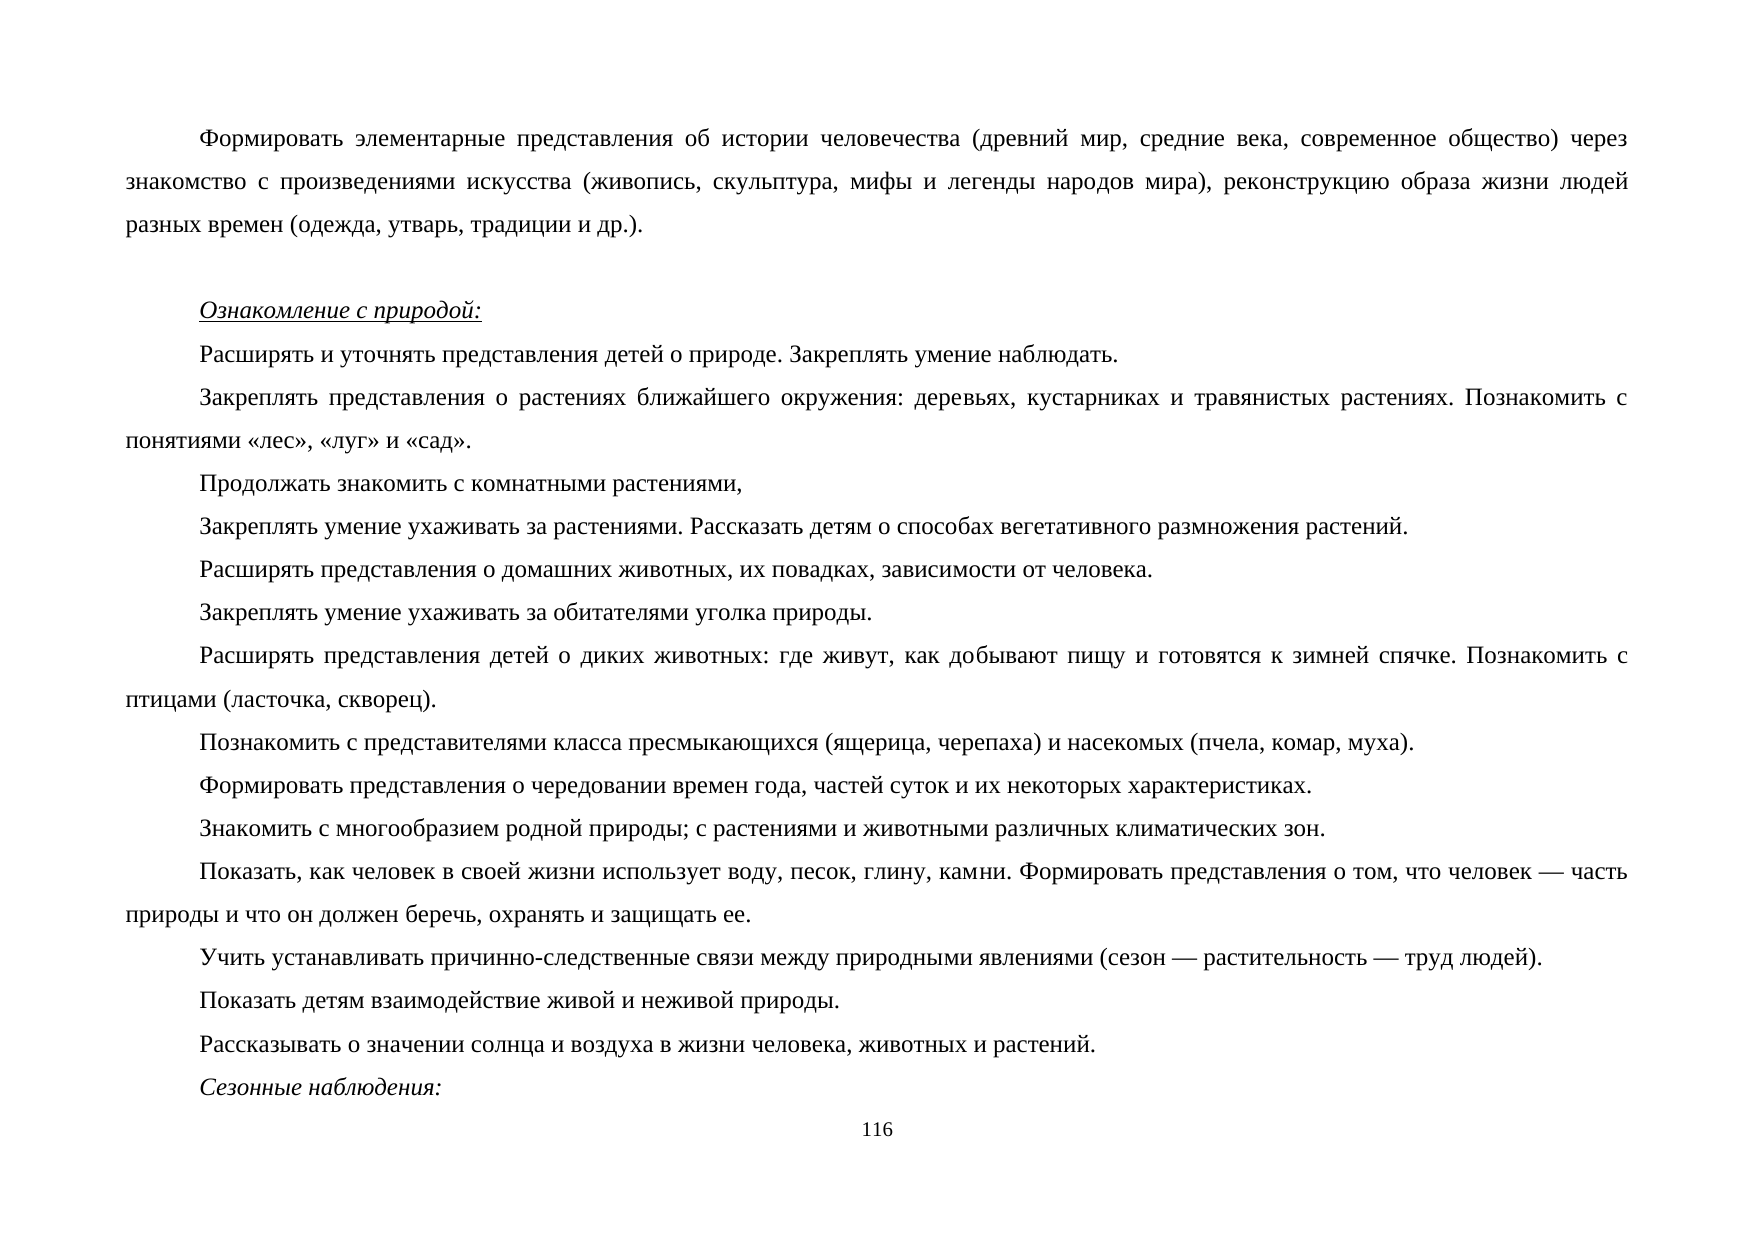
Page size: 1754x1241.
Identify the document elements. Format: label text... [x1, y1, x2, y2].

text Познакомить с представителями класса пресмыкающихся (ящерица, черепаха) и насекомых (пчела, комар, муха). [125, 727, 1629, 756]
text Продолжать знакомить с комнатными растениями, [125, 468, 1629, 497]
text Знакомить с многообразием родной природы; с растениями и животными различных климатических зон. [125, 813, 1629, 842]
text Рассказывать о значении солнца и воздуха в жизни человека, животных и растений. [125, 1029, 1629, 1057]
text Формировать представления о чередовании времен года, частей суток и их некоторых характеристиках. [125, 770, 1629, 799]
text Расширять представления детей о диких животных: где живут, как добывают пищу и готовятся к зимней спячке. Познакомить с птицами (ласточка, скворец). [125, 641, 1629, 712]
text Формировать элементарные представления об истории человечества (древний мир, средние века, современное общество) через знакомство с произведениями искусства (живопись, скульптура, мифы и легенды народов мира), реконструкцию образа жизни людей разных времен (одежда, утварь, традиции и др.). [125, 123, 1629, 238]
text Ознакомление с природой: [125, 296, 1629, 324]
text Закреплять умение ухаживать за обитателями уголка природы. [125, 597, 1629, 626]
text Закреплять умение ухаживать за растениями. Рассказать детям о способах вегетативного размножения растений. [125, 511, 1629, 540]
text Сезонные наблюдения: [125, 1072, 1629, 1101]
text Расширять представления о домашних животных, их повадках, зависимости от человека. [125, 554, 1629, 583]
text Показать детям взаимодействие живой и неживой природы. [125, 986, 1629, 1014]
text Закреплять представления о растениях ближайшего окружения: деревьях, кустарниках и травянистых растениях. Познакомить с понятиями «лес», «луг» и «сад». [125, 382, 1629, 454]
text Показать, как человек в своей жизни использует воду, песок, глину, камни. Формировать представления о том, что человек — часть природы и что он должен беречь, охранять и защищать ее. [125, 856, 1629, 928]
text Расширять и уточнять представления детей о природе. Закреплять умение наблюдать. [125, 339, 1629, 367]
text Учить устанавливать причинно-следственные связи между природными явлениями (сезон — растительность — труд людей). [125, 942, 1629, 971]
